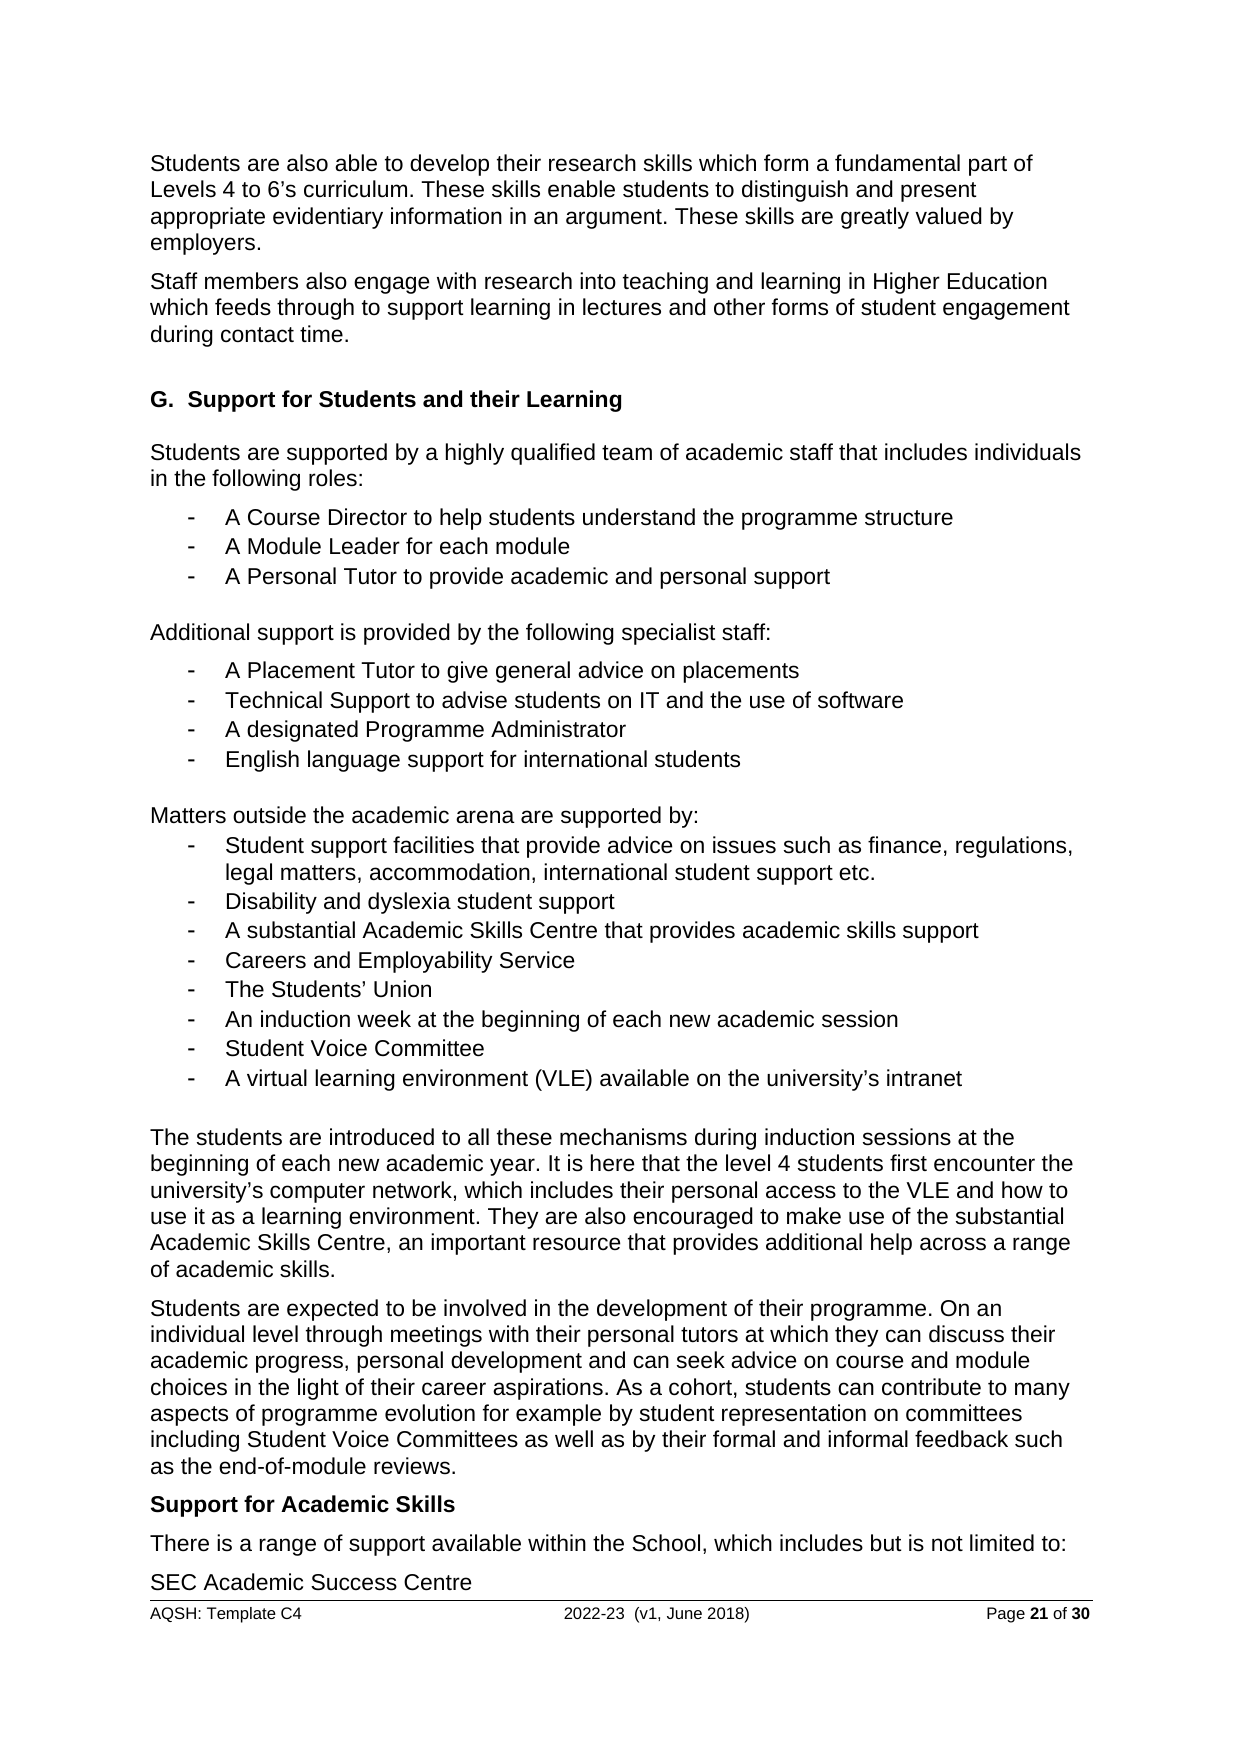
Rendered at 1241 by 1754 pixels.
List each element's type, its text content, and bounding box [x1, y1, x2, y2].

list A Course Director to help students understand the programme structure [187, 504, 1093, 530]
list Student support facilities that provide advice on issues such as finance, regulations, legal matters, accommodation, international student support etc. [187, 832, 1093, 885]
text Staff members also engage with research into teaching and learning in Higher Education which feeds through to support learning in lectures and other forms of student engagement during contact time. [150, 268, 1093, 347]
text Matters outside the academic arena are supported by: [150, 802, 1093, 828]
list A designated Programme Administrator [187, 716, 1093, 743]
list A Module Leader for each module [187, 533, 1093, 559]
list Student Voice Committee [187, 1035, 1093, 1062]
list A virtual learning environment (VLE) available on the university’s intranet [187, 1065, 1093, 1091]
list Careers and Employability Service [187, 947, 1093, 973]
list The Students’ Union [187, 976, 1093, 1003]
text The students are introduced to all these mechanisms during induction sessions at the beginning of each new academic year. It is here that the level 4 students first encounter the university’s computer network, which includes their personal access to the VLE and how to use it as a learning environment. They are also encouraged to make use of the substantial Academic Skills Centre, an important resource that provides additional help across a range of academic skills. [150, 1124, 1093, 1282]
text Students are supported by a highly qualified team of academic staff that includes individuals in the following roles: [150, 438, 1093, 491]
list Disability and dyslexia student support [187, 888, 1093, 914]
list A Personal Tutor to provide academic and personal support [187, 563, 1093, 589]
text Students are also able to develop their research skills which form a fundamental part of Levels 4 to 6’s curriculum. These skills enable students to distinguish and present appropriate evidentiary information in an argument. These skills are greatly valued by employers. [150, 150, 1093, 255]
list A substantial Academic Skills Centre that provides academic skills support [187, 917, 1093, 944]
text Students are expected to be involved in the development of their programme. On an individual level through meetings with their personal tutors at which they can discuss their academic progress, personal development and can seek advice on course and module choices in the light of their career aspirations. As a cohort, students can contribute to many aspects of programme evolution for example by student representation on committees including Student Voice Committees as well as by their formal and informal feedback such as the end-of-module reviews. [150, 1294, 1093, 1479]
list An induction week at the beginning of each new academic session [187, 1006, 1093, 1032]
list Support for Students and their Learning [150, 386, 1093, 412]
text Support for Academic Skills [150, 1491, 1093, 1518]
list English language support for international students [187, 746, 1093, 772]
list Technical Support to advise students on IT and the use of software [187, 687, 1093, 713]
text There is a range of support available within the School, which includes but is not limited to: [150, 1530, 1093, 1557]
list A Placement Tutor to give general advice on placements [187, 657, 1093, 684]
text SEC Academic Success Centre [150, 1569, 1093, 1596]
text Additional support is provided by the following specialist staff: [150, 618, 1093, 645]
